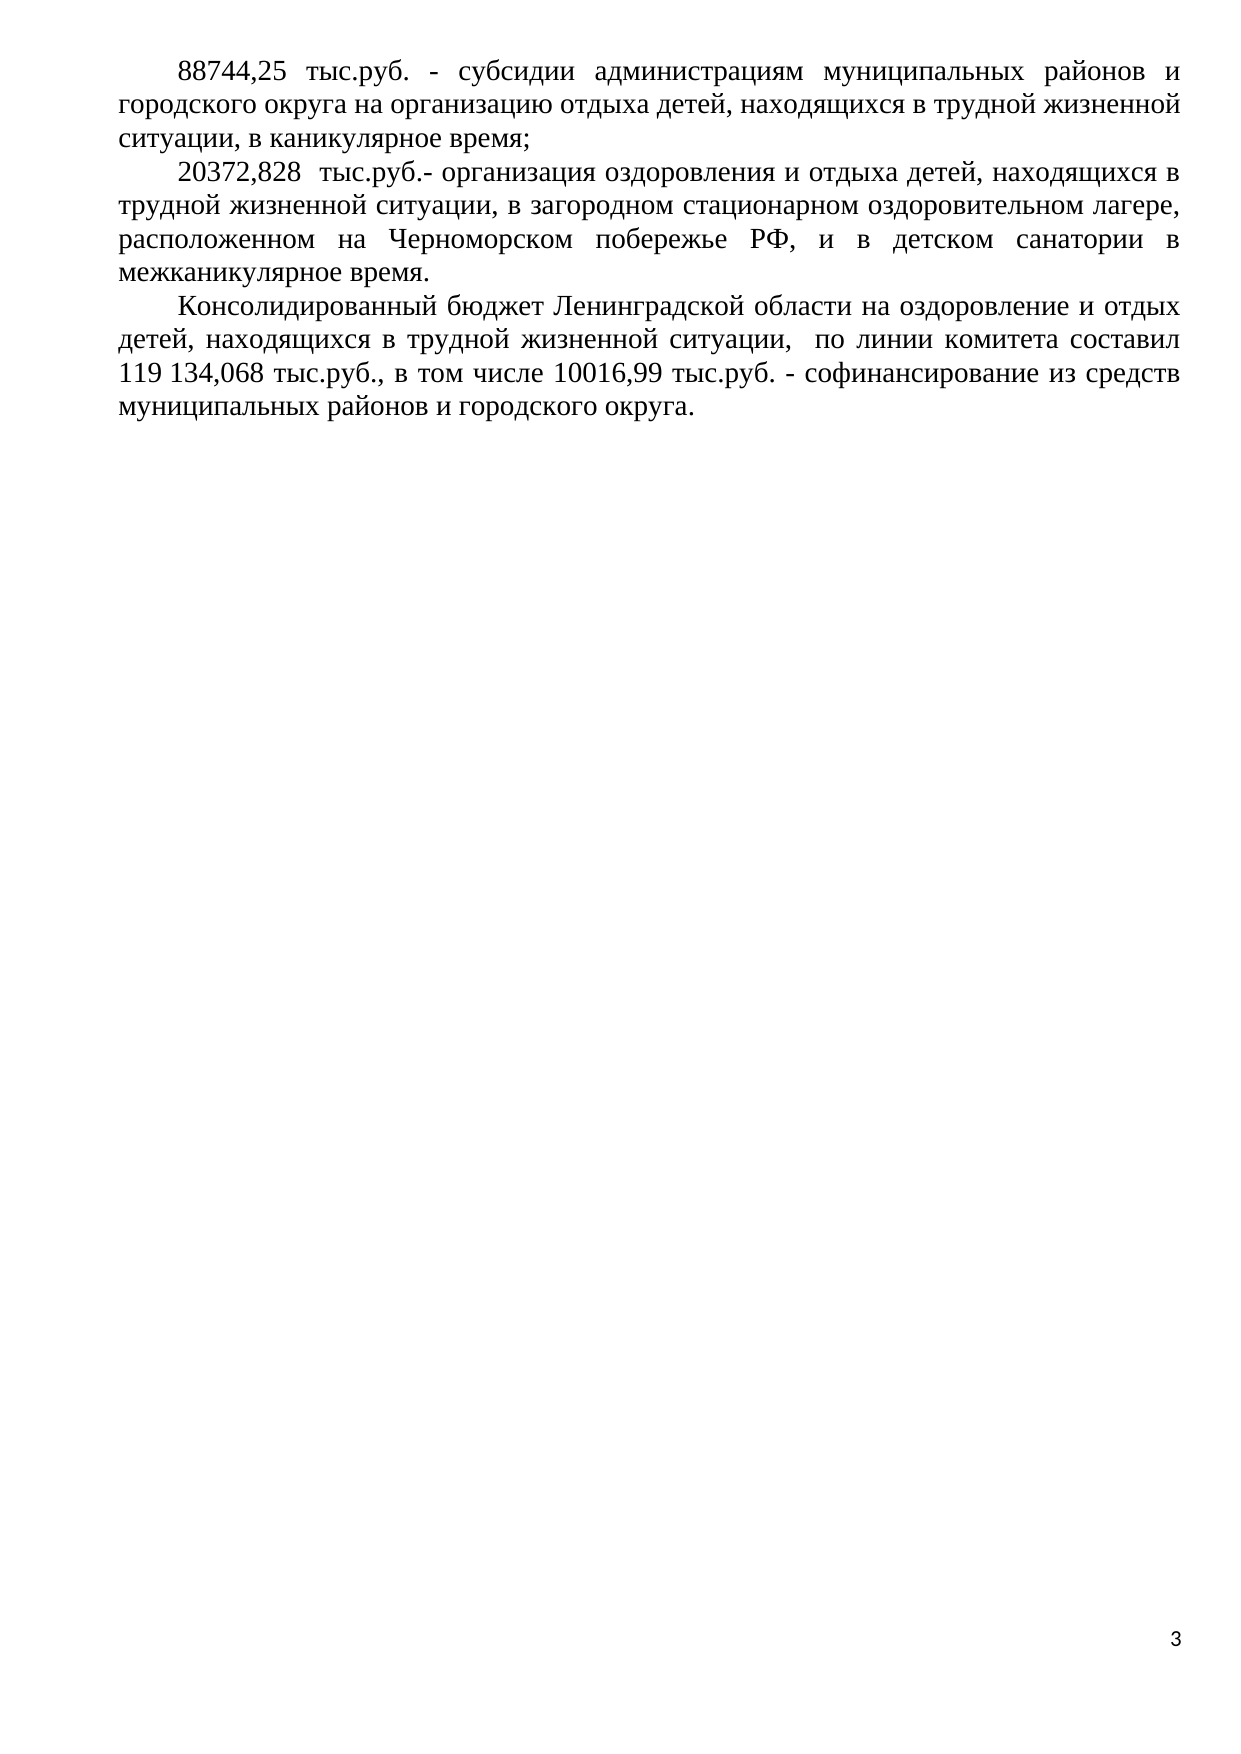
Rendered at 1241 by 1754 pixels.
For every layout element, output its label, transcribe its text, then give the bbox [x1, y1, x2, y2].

text 88744,25 тыс.руб. - субсидии администрациям муниципальных районов и городского округа на организацию отдыха детей, находящихся в трудной жизненной ситуации, в каникулярное время; [118, 53, 1181, 154]
text 20372,828 тыс.руб.- организация оздоровления и отдыха детей, находящихся в трудной жизненной ситуации, в загородном стационарном оздоровительном лагере, расположенном на Черноморском побережье РФ, и в детском санатории в межканикулярное время. [118, 154, 1181, 288]
text Консолидированный бюджет Ленинградской области на оздоровление и отдых детей, находящихся в трудной жизненной ситуации, по линии комитета составил 119 134,068 тыс.руб., в том числе 10016,99 тыс.руб. - софинансирование из средств муниципальных районов и городского округа. [118, 288, 1181, 422]
